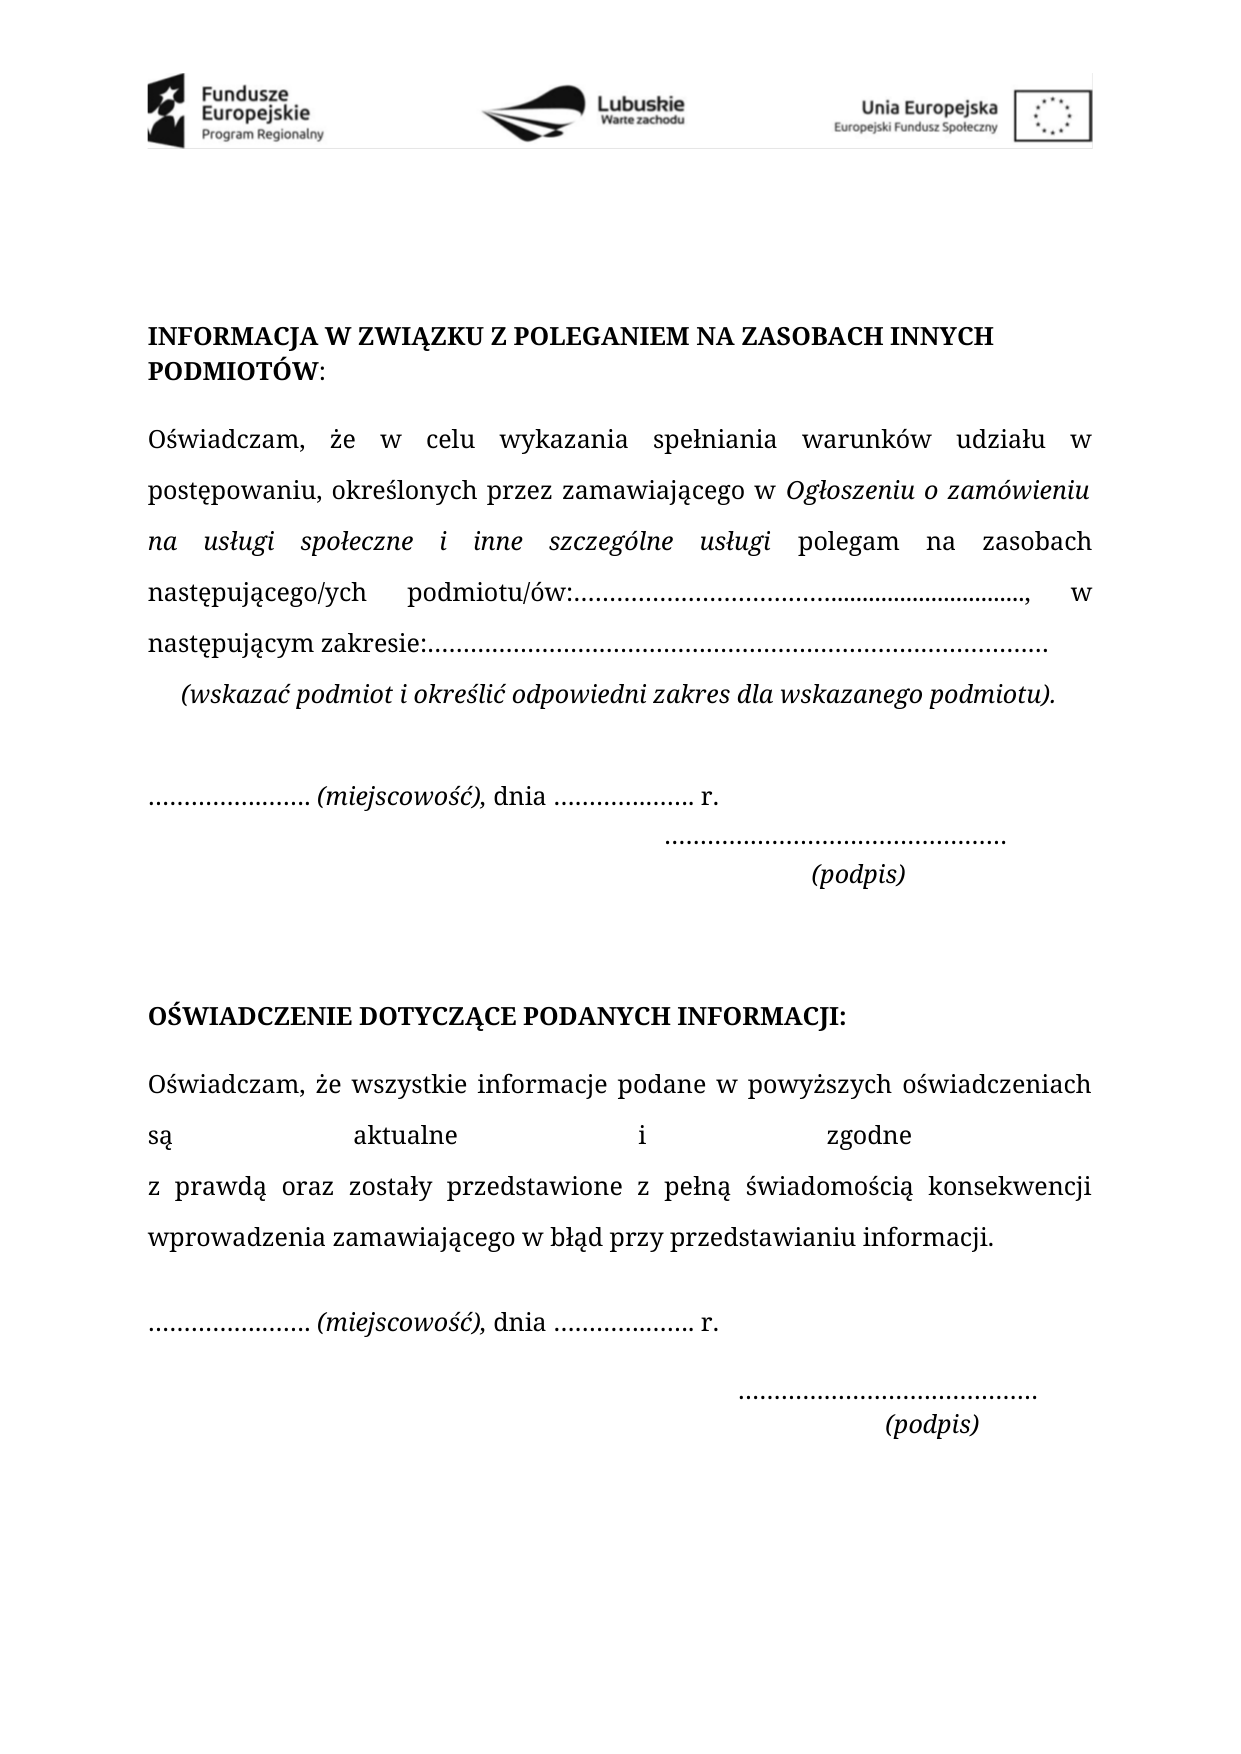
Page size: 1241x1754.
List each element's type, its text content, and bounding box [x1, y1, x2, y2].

text OŚWIADCZENIE DOTYCZĄCE PODANYCH INFORMACJI: [148, 998, 1093, 1032]
text (podpis) [738, 857, 1093, 891]
text INFORMACJA W ZWIĄZKU Z POLEGANIEM NA ZASOBACH INNYCH PODMIOTÓW: [148, 319, 1093, 387]
text …………….……. (miejscowość), dnia ………….……. r. [148, 778, 1093, 813]
text …………….……. (miejscowość), dnia ………….……. r. [148, 1304, 1093, 1339]
text (podpis) [811, 1407, 1093, 1441]
text Oświadczam, że w celu wykazania spełniania warunków udziału w postępowaniu, określonych przez zamawiającego w Ogłoszeniu o zamówieniu na usługi społeczne i inne szczególne usługi polegam na zasobach następującego/ych podmiotu/ów:………………………………..............................., w następującym zakresie:…………………………………………………………………………… [148, 421, 1093, 659]
text ………………………………………… [590, 818, 1093, 852]
text …………………………………… [664, 1373, 1093, 1407]
text Oświadczam, że wszystkie informacje podane w powyższych oświadczeniach są aktualne i zgodne z prawdą oraz zostały przedstawione z pełną świadomością konsekwencji wprowadzenia zamawiającego w błąd przy przedstawianiu informacji. [148, 1066, 1093, 1253]
picture [147, 73, 1093, 149]
text (wskazać podmiot i określić odpowiedni zakres dla wskazanego podmiotu). [148, 676, 1093, 711]
